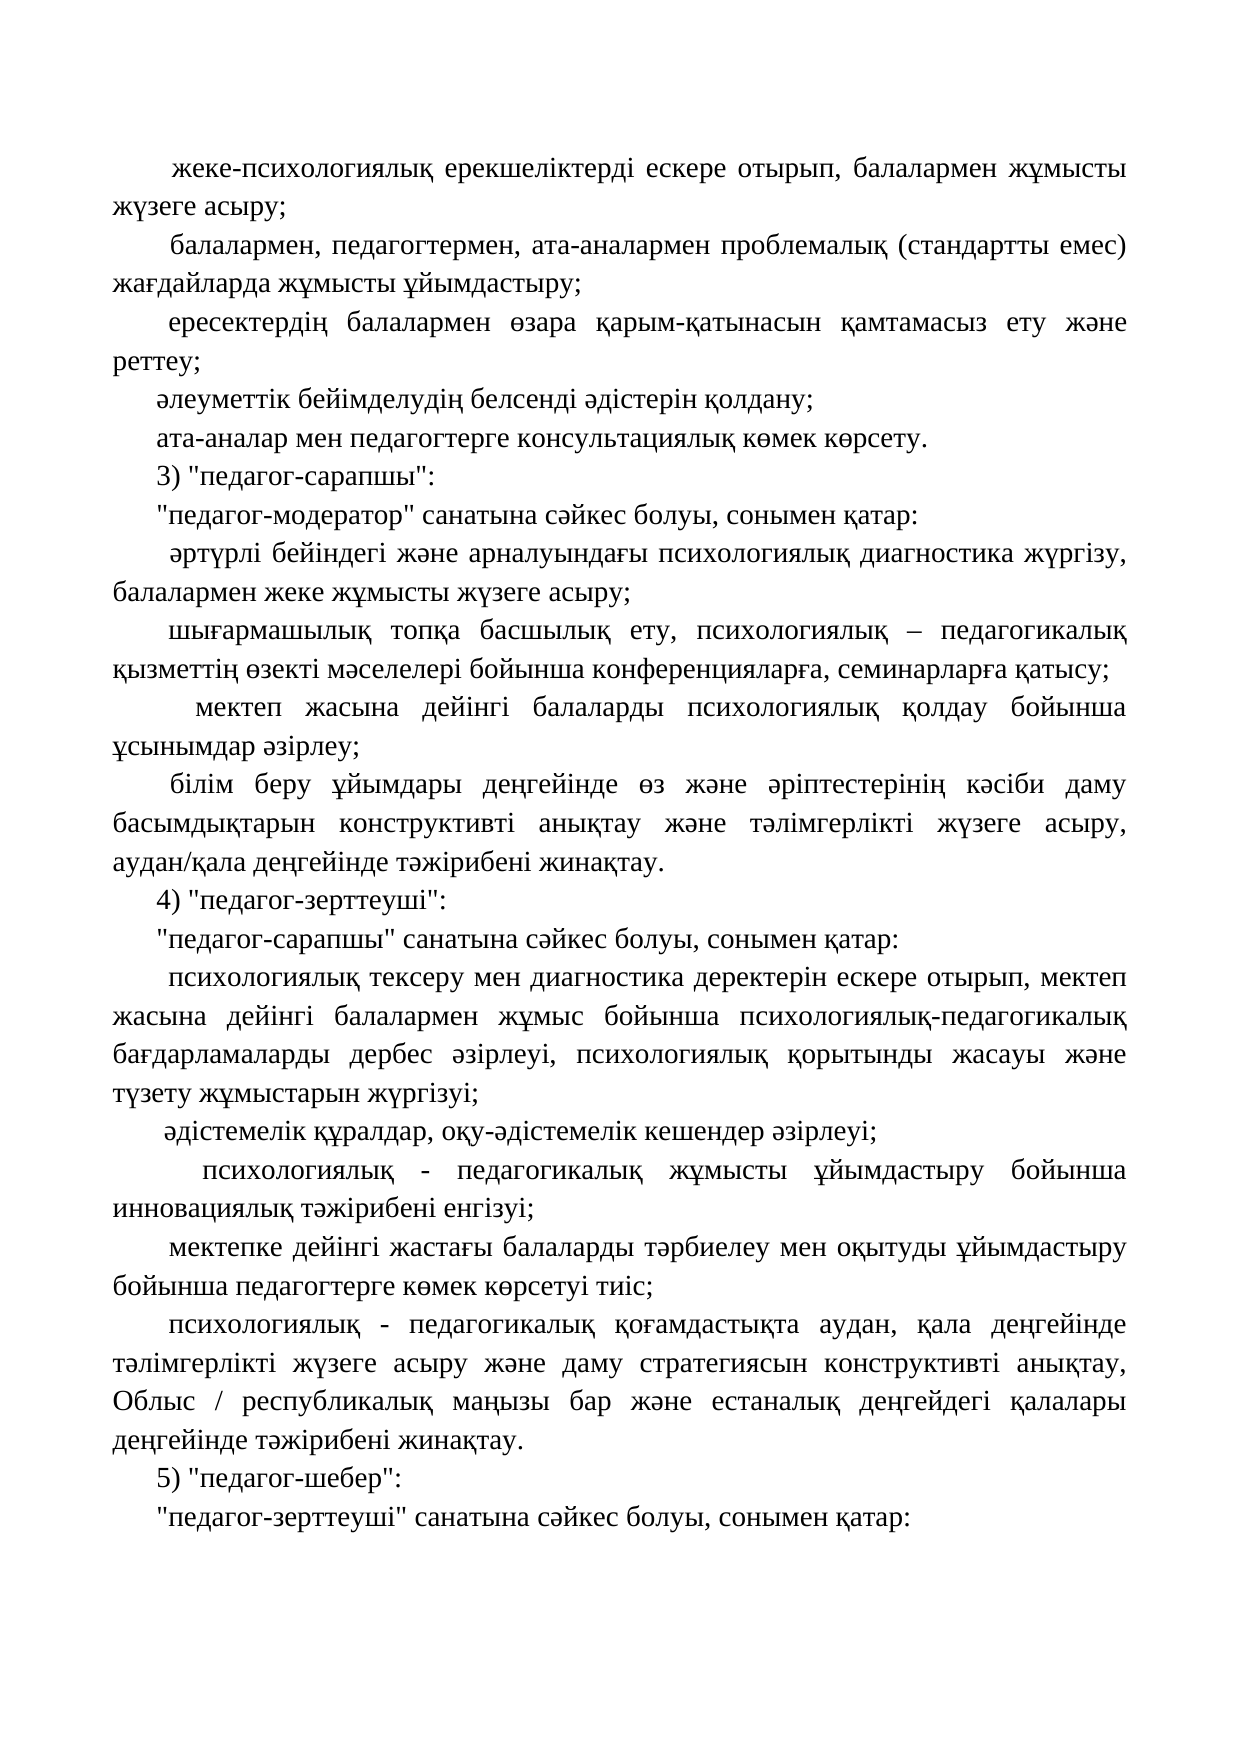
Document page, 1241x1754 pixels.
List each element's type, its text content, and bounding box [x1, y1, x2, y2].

text 4) "педагог-зерттеуші": [112, 882, 1128, 916]
text "педагог-зерттеуші" санатына сәйкес болуы, сонымен қатар: [112, 1499, 1128, 1532]
text мектеп жасына дейінгі балаларды психологиялық қолдау бойынша ұсынымдар әзірлеу; [112, 689, 1128, 762]
text психологиялық - педагогикалық қоғамдастықта аудан, қала деңгейінде тәлімгерлікті жүзеге асыру және даму стратегиясын конструктивті анықтау, Облыс / республикалық маңызы бар және естаналық деңгейдегі қалалары деңгейінде тәжірибені жинақтау. [112, 1306, 1128, 1455]
text 3) "педагог-сарапшы": [112, 458, 1128, 492]
text жеке-психологиялық ерекшеліктерді ескере отырып, балалармен жұмысты жүзеге асыру; [112, 150, 1128, 222]
text мектепке дейінгі жастағы балаларды тәрбиелеу мен оқытуды ұйымдастыру бойынша педагогтерге көмек көрсетуі тиіс; [112, 1229, 1128, 1301]
text әдістемелік құралдар, оқу-әдістемелік кешендер әзірлеуі; [112, 1113, 1128, 1147]
text шығармашылық топқа басшылық ету, психологиялық – педагогикалық қызметтің өзекті мәселелері бойынша конференцияларға, семинарларға қатысу; [112, 612, 1128, 684]
text "педагог-сарапшы" санатына сәйкес болуы, сонымен қатар: [112, 921, 1128, 954]
text балалармен, педагогтермен, ата-аналармен проблемалық (стандартты емес) жағдайларда жұмысты ұйымдастыру; [112, 227, 1128, 299]
text психологиялық тексеру мен диагностика деректерін ескере отырып, мектеп жасына дейінгі балалармен жұмыс бойынша психологиялық-педагогикалық бағдарламаларды дербес әзірлеуі, психологиялық қорытынды жасауы және түзету жұмыстарын жүргізуі; [112, 959, 1128, 1108]
text психологиялық - педагогикалық жұмысты ұйымдастыру бойынша инновациялық тәжірибені енгізуі; [112, 1152, 1128, 1224]
text ересектердің балалармен өзара қарым-қатынасын қамтамасыз ету және реттеу; [112, 304, 1128, 376]
text әртүрлі бейіндегі және арналуындағы психологиялық диагностика жүргізу, балалармен жеке жұмысты жүзеге асыру; [112, 535, 1128, 607]
text әлеуметтік бейімделудің белсенді әдістерін қолдану; [112, 381, 1128, 415]
text "педагог-модератор" санатына сәйкес болуы, сонымен қатар: [112, 497, 1128, 530]
text ата-аналар мен педагогтерге консультациялық көмек көрсету. [112, 420, 1128, 453]
text білім беру ұйымдары деңгейінде өз және әріптестерінің кәсіби даму басымдықтарын конструктивті анықтау және тәлімгерлікті жүзеге асыру, аудан/қала деңгейінде тәжірибені жинақтау. [112, 767, 1128, 877]
text 5) "педагог-шебер": [112, 1460, 1128, 1494]
